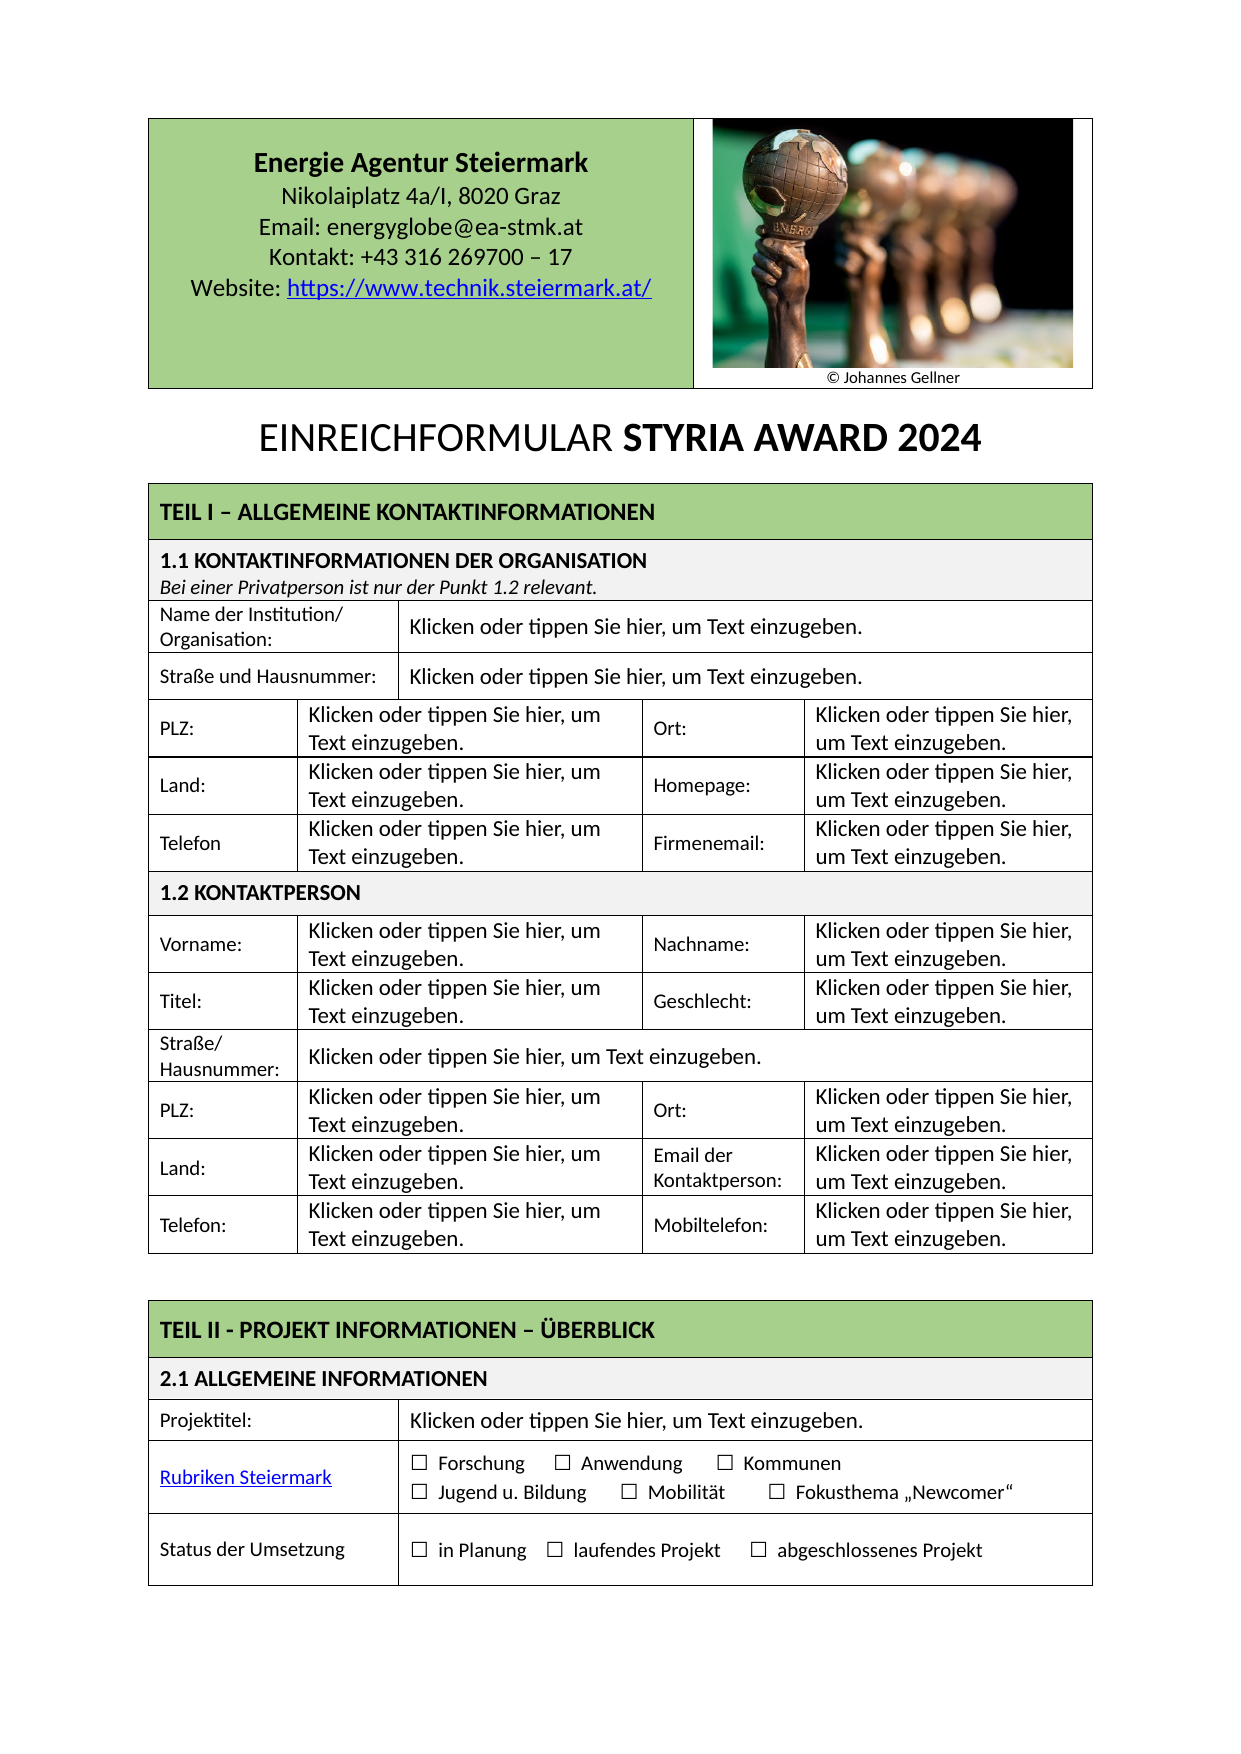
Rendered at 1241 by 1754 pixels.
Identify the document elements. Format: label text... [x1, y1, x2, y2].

table_cell in Planung laufendes Projekt abgeschlossenes Projekt [399, 1514, 1092, 1584]
table_header TEIL I – ALLGEMEINE KONTAKTINFORMATIONEN [149, 484, 1092, 539]
table_cell Ort: [643, 1082, 804, 1138]
table_cell Email der Kontaktperson: [643, 1139, 804, 1195]
text EINREICHFORMULAR STYRIA AWARD 2024 [148, 411, 1092, 462]
table_cell PLZ: [149, 700, 297, 756]
table_cell Land: [149, 758, 297, 813]
table_cell Titel: [149, 973, 297, 1029]
table_cell Land: [149, 1139, 297, 1195]
table_cell PLZ: [149, 1082, 297, 1138]
table_cell Geschlecht: [643, 973, 804, 1029]
table_cell Projektitel: [149, 1400, 398, 1440]
picture [712, 119, 1074, 368]
table_header © Johannes Gellner [694, 119, 1092, 388]
table_cell Straße und Hausnummer: [149, 653, 398, 699]
table_cell Ort: [643, 700, 804, 756]
table_cell Firmenemail: [643, 815, 804, 871]
table_cell Vorname: [149, 916, 297, 972]
table_cell Nachname: [643, 916, 804, 972]
table_cell Telefon: [149, 1196, 297, 1252]
table_cell 2.1 ALLGEMEINE INFORMATIONEN [149, 1358, 1092, 1398]
table_cell Forschung Anwendung Kommunen Jugend u. Bildung Mobilität Fokusthema „Newcomer“ [399, 1441, 1092, 1512]
table_cell Mobiltelefon: [643, 1196, 804, 1252]
table_cell Telefon [149, 815, 297, 871]
table_header TEIL II - PROJEKT INFORMATIONEN – ÜBERBLICK [149, 1301, 1092, 1357]
table_cell Straße/ Hausnummer: [149, 1030, 297, 1081]
table_cell Rubriken Steiermark [149, 1441, 398, 1512]
table_header Energie Agentur Steiermark Nikolaiplatz 4a/I, 8020 Graz Email: energyglobe@ea-stmk.at Kontakt: +43 316 269700 – 17 Website: https://www.technik.steiermark.at/ [149, 119, 693, 388]
table_cell 1.1 KONTAKTINFORMATIONEN DER ORGANISATION Bei einer Privatperson ist nur der Punkt 1.2 relevant. [149, 540, 1092, 600]
table_cell Homepage: [643, 758, 804, 813]
table_cell Status der Umsetzung [149, 1514, 398, 1584]
table_cell 1.2 KONTAKTPERSON [149, 872, 1092, 915]
table_cell Name der Institution/ Organisation: [149, 601, 398, 652]
